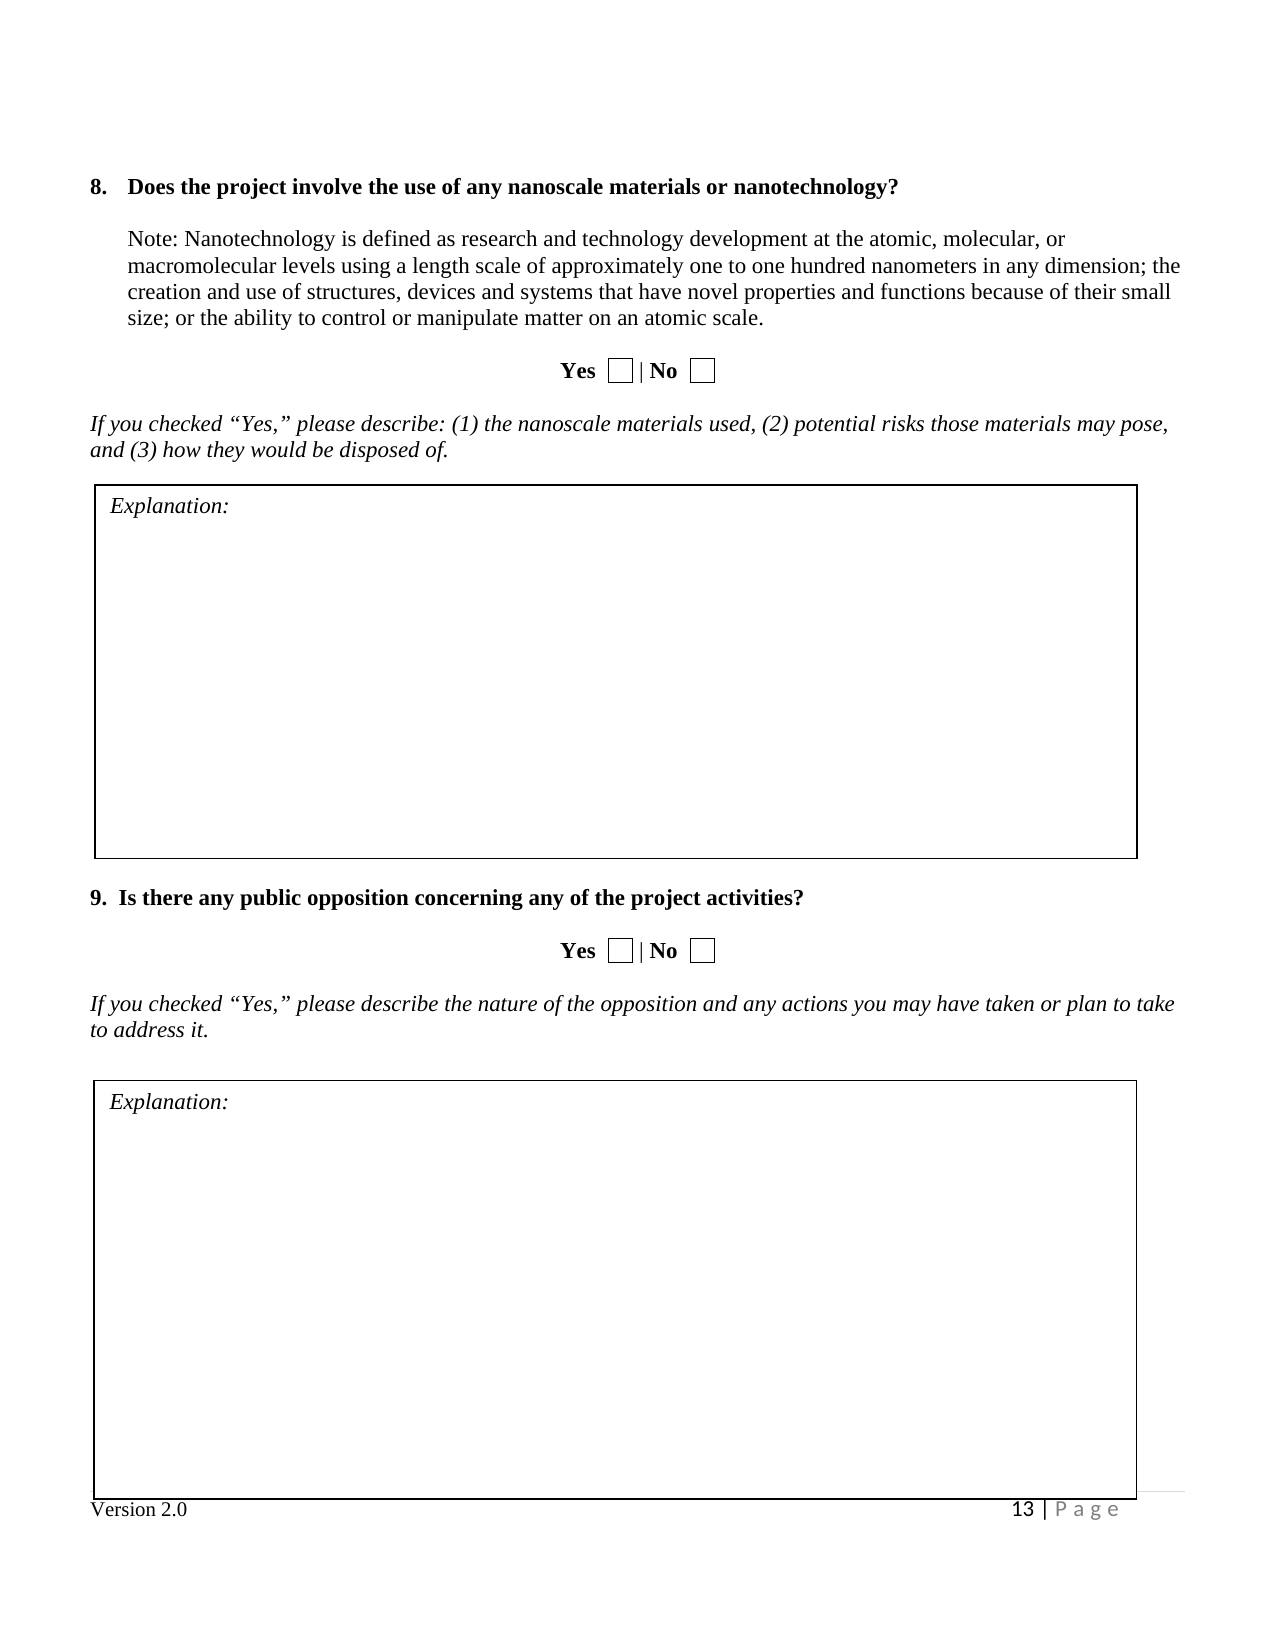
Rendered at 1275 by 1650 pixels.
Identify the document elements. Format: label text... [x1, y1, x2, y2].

text Note: Nanotechnology is defined as research and technology development at the atomic, molecular, or macromolecular levels using a length scale of approximately one to one hundred nanometers in any dimension; the creation and use of structures, devices and systems that have novel properties and functions because of their small size; or the ability to control or manipulate matter on an atomic scale. [127, 225, 1185, 331]
text If you checked “Yes,” please describe: (1) the nanoscale materials used, (2) potential risks those materials may pose, and (3) how they would be disposed of. [90, 410, 1185, 463]
text 9. Is there any public opposition concerning any of the project activities? [90, 884, 1185, 911]
text If you checked “Yes,” please describe the nature of the opposition and any actions you may have taken or plan to take to address it. [90, 990, 1185, 1042]
text Yes | No [90, 357, 1185, 383]
text Yes | No [90, 937, 1185, 963]
text 8. Does the project involve the use of any nanoscale materials or nanotechnology? [90, 173, 1185, 199]
